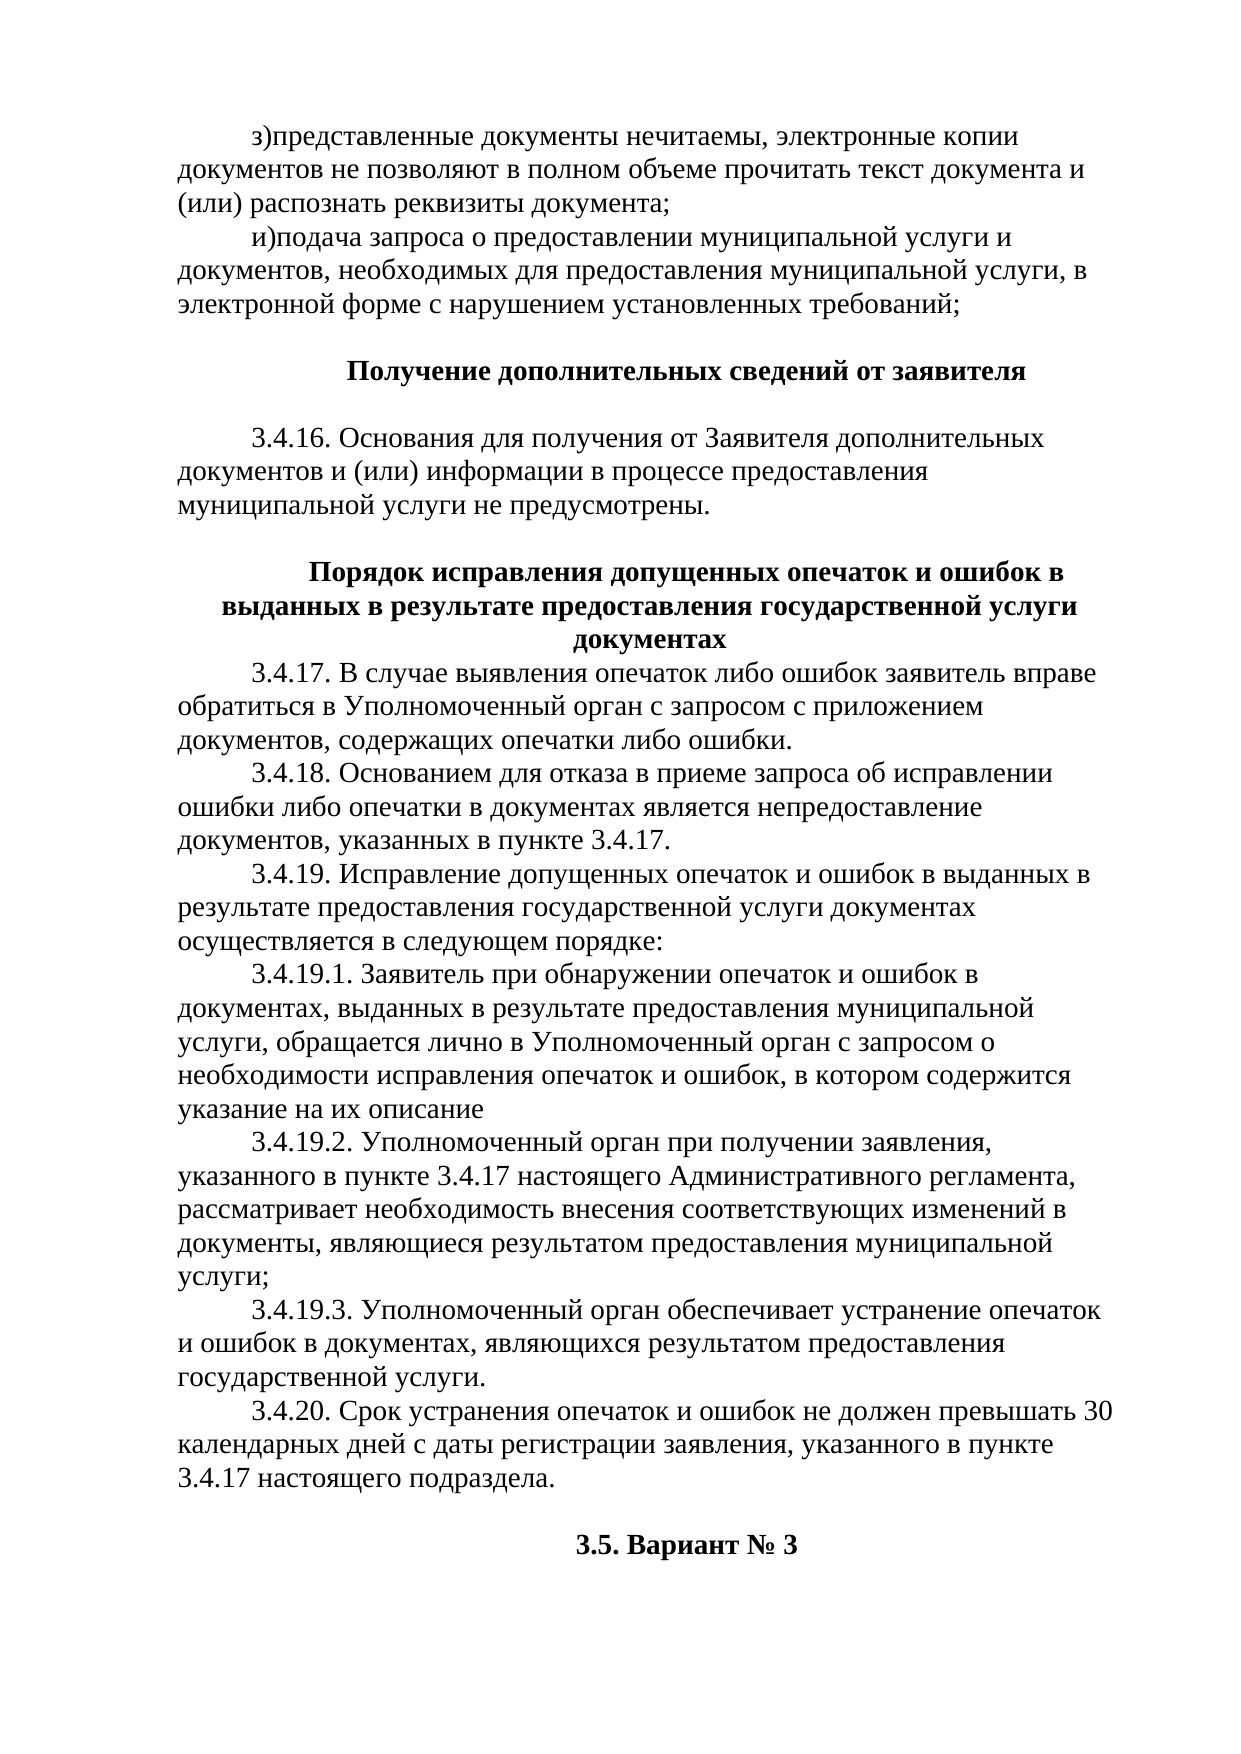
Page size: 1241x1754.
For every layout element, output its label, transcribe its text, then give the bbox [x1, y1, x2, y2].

text 3.4.19.1. Заявитель при обнаружении опечаток и ошибок в документах, выданных в результате предоставления муниципальной услуги, обращается лично в Уполномоченный орган с запросом о необходимости исправления опечаток и ошибок, в котором содержится указание на их описание [177, 957, 1122, 1124]
text 3.4.19.3. Уполномоченный орган обеспечивает устранение опечаток и ошибок в документах, являющихся результатом предоставления государственной услуги. [177, 1292, 1122, 1393]
text 3.4.19. Исправление допущенных опечаток и ошибок в выданных в результате предоставления государственной услуги документах осуществляется в следующем порядке: [177, 856, 1122, 957]
text 3.4.19.2. Уполномоченный орган при получении заявления, указанного в пункте 3.4.17 настоящего Административного регламента, рассматривает необходимость внесения соответствующих изменений в документы, являющиеся результатом предоставления муниципальной услуги; [177, 1124, 1122, 1292]
text 3.4.20. Срок устранения опечаток и ошибок не должен превышать 30 календарных дней с даты регистрации заявления, указанного в пункте 3.4.17 настоящего подраздела. [177, 1393, 1122, 1493]
text 3.4.18. Основанием для отказа в приеме запроса об исправлении ошибки либо опечатки в документах является непредоставление документов, указанных в пункте 3.4.17. [177, 755, 1122, 856]
text 3.5. Вариант № 3 [177, 1527, 1122, 1560]
text Порядок исправления допущенных опечаток и ошибок в выданных в результате предоставления государственной услуги документах [177, 554, 1122, 655]
text 3.4.16. Основания для получения от Заявителя дополнительных документов и (или) информации в процессе предоставления муниципальной услуги не предусмотрены. [177, 420, 1122, 521]
text Получение дополнительных сведений от заявителя [177, 353, 1122, 386]
text 3.4.17. В случае выявления опечаток либо ошибок заявитель вправе обратиться в Уполномоченный орган с запросом с приложением документов, содержащих опечатки либо ошибки. [177, 655, 1122, 755]
text з)представленные документы нечитаемы, электронные копии документов не позволяют в полном объеме прочитать текст документа и (или) распознать реквизиты документа; [177, 118, 1122, 219]
text и)подача запроса о предоставлении муниципальной услуги и документов, необходимых для предоставления муниципальной услуги, в электронной форме с нарушением установленных требований; [177, 219, 1122, 319]
